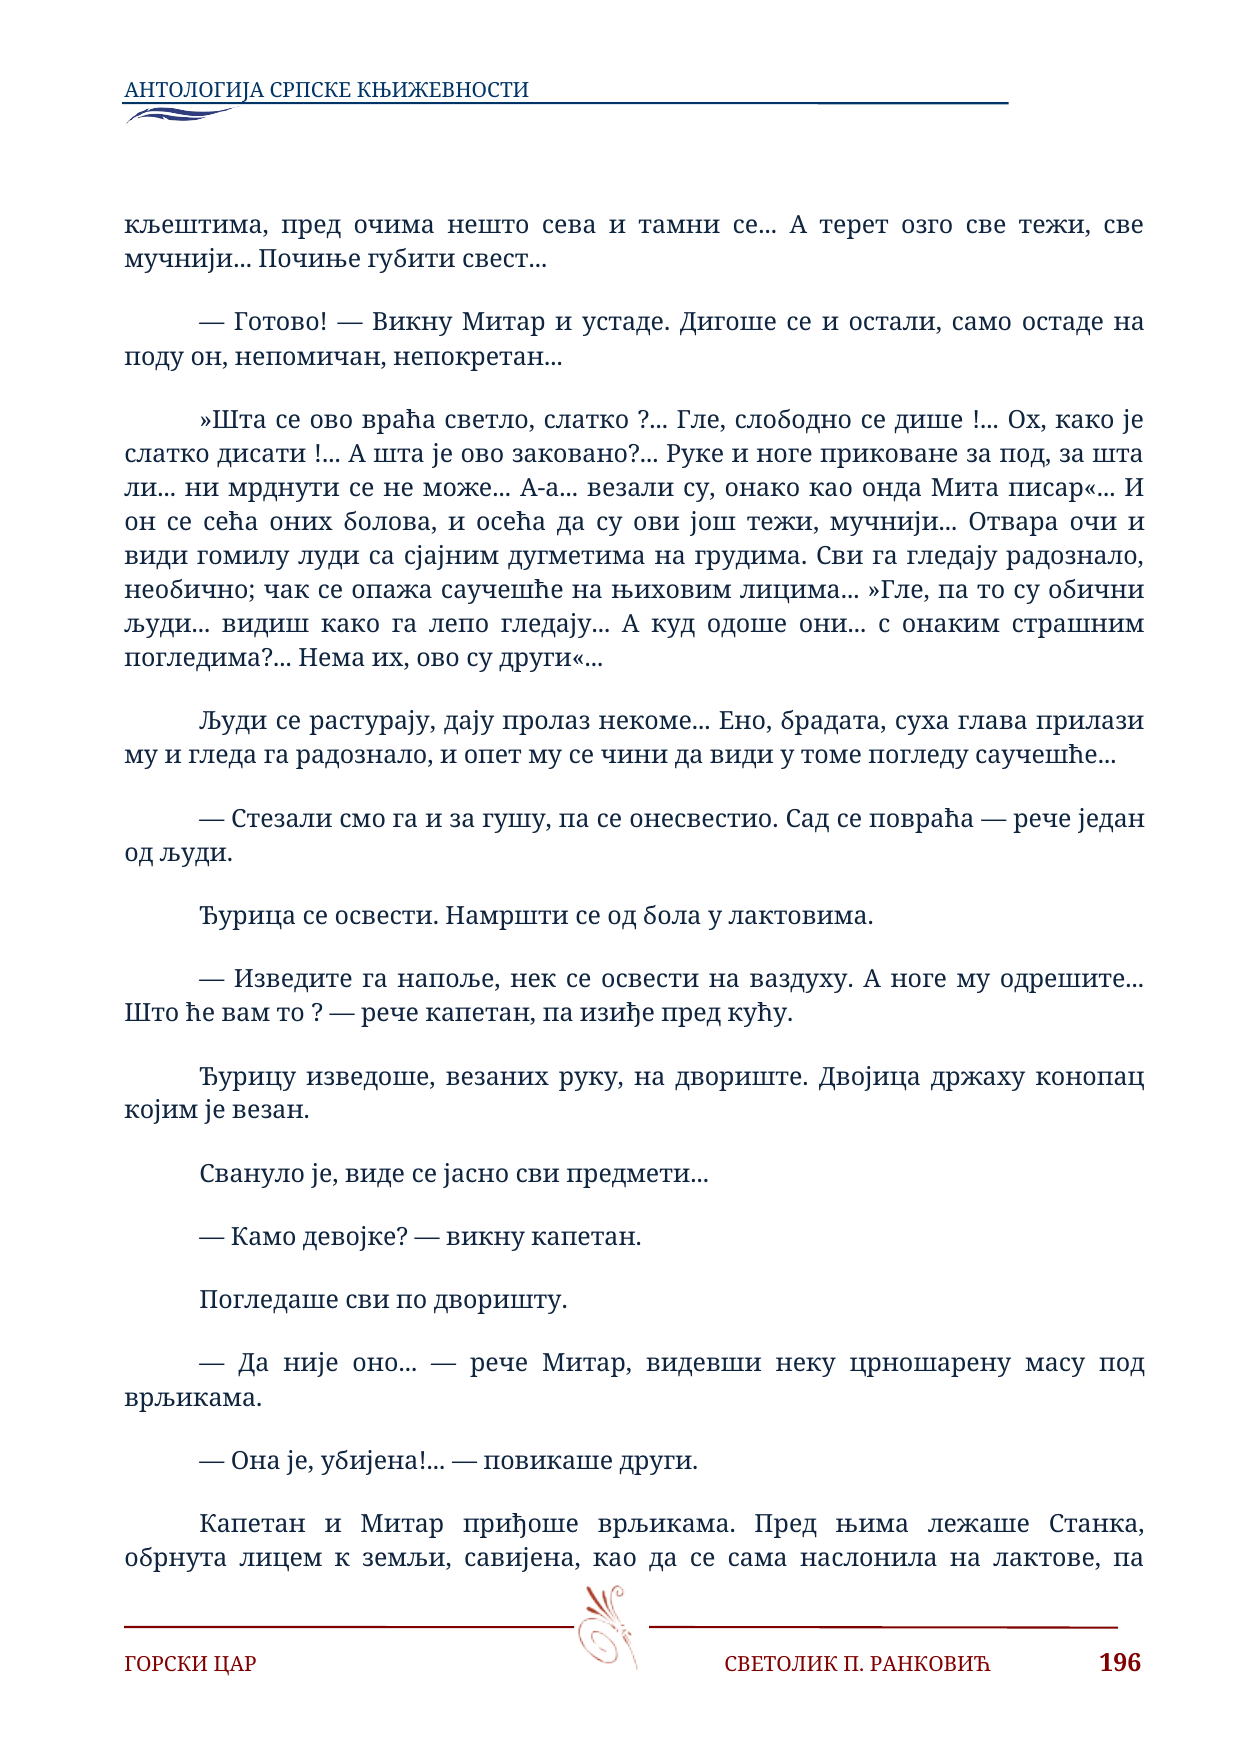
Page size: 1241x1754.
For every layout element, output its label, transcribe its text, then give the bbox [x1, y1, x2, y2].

text — Камо девојке? — викну капетан. [124, 1219, 1146, 1253]
text — Готово! — Викну Митар и устаде. Дигоше се и остали, само остаде на поду он, непомичан, непокретан... [124, 304, 1146, 372]
text Ђурицу изведоше, везаних руку, на двориште. Двојица држаху конопац којим је везан. [124, 1058, 1146, 1126]
text — Она је, убијена!... — повикаше други. [124, 1442, 1146, 1476]
text Погледаше сви по дворишту. [124, 1282, 1146, 1316]
text »Шта се ово враћа светло, слатко ?... Гле, слободно се дише !... Ох, како је слатко дисати !... А шта је ово заковано?... Руке и ноге приковане за под, за шта ли... ни мрднути се не може... А-а... везали су, онако као онда Мита писар«... И он се сећа оних болова, и осећа да су ови још тежи, мучнији... Отвара очи и види гомилу луди са сјајним дугметима на грудима. Сви га гледају радознало, необично; чак се опажа саучешће на њиховим лицима... »Гле, па то су обични људи... видиш како га лепо гледају... А куд одоше они... с онаким страшним погледима?... Нема их, ово су други«... [124, 401, 1146, 674]
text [124, 1506, 1146, 1574]
text Људи се растурају, дају пролаз некоме... Ено, брадата, суха глава прилази му и гледа га радознало, и опет му се чини да види у томе погледу саучешће... [124, 703, 1146, 771]
text — Да није оно... — рече Митар, видевши неку црношарену масу под врљикама. [124, 1345, 1146, 1413]
text — Стезали смо га и за гушу, па се онесвестио. Сад се повраћа — рече један од људи. [124, 800, 1146, 868]
text Ђурица се освести. Намршти се од бола у лактовима. [124, 898, 1146, 932]
text Свануло је, виде се јасно сви предмети... [124, 1155, 1146, 1189]
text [124, 207, 1146, 275]
text — Изведите га напоље, нек се освести на ваздуху. А ноге му одрешите... Што ће вам то ? — рече капетан, па изиђе пред кућу. [124, 961, 1146, 1029]
